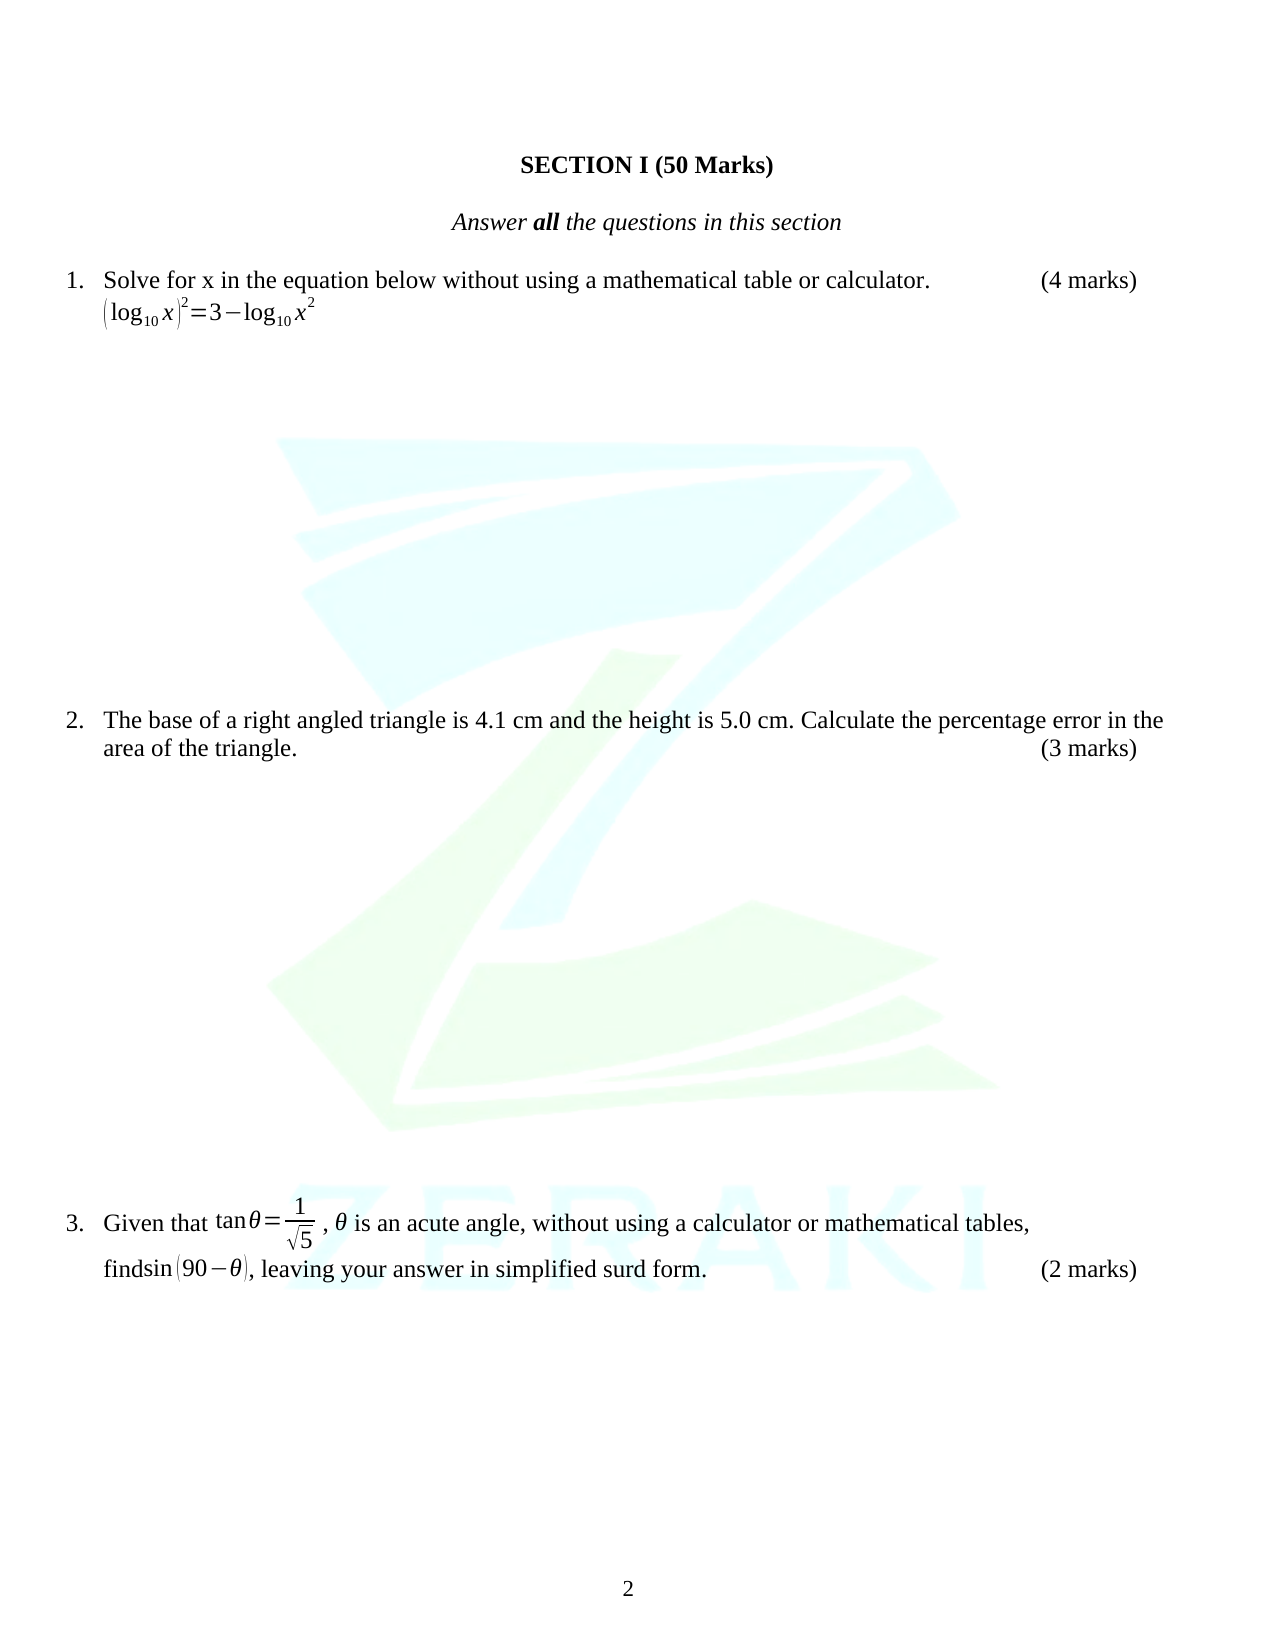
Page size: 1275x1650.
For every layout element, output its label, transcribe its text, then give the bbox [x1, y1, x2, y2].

text SECTION I (50 Marks) Answer all the questions in this section [103, 150, 1191, 236]
list The base of a right angled triangle is 4.1 cm and the height is 5.0 cm. Calculate the percentage error in the area of the triangle. (3 marks) [66, 705, 1191, 762]
list Solve for x in the equation below without using a mathematical table or calculator. (4 marks) [66, 265, 1191, 294]
list Given that , is an acute angle, without using a calculator or mathematical tables, find, leaving your answer in simplified surd form. (2 marks) [66, 1192, 1191, 1284]
